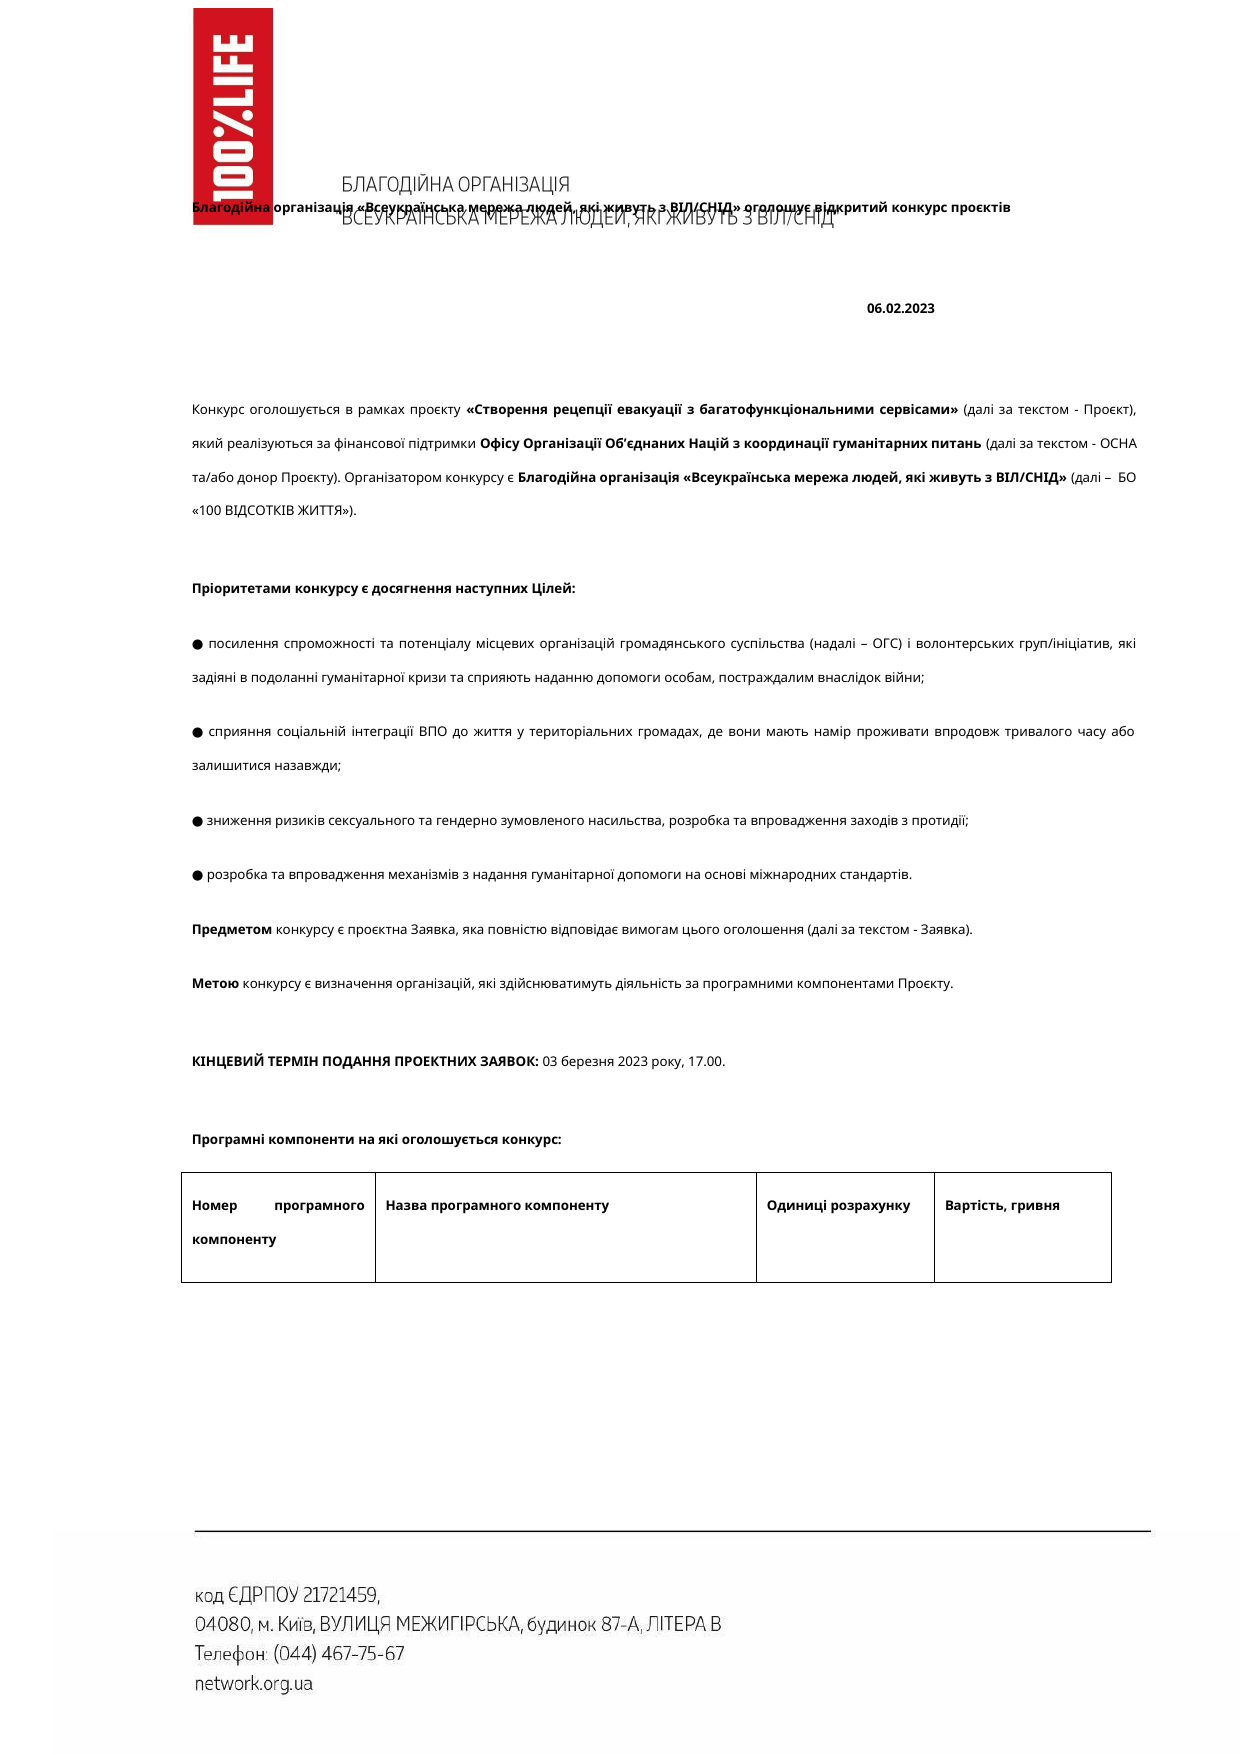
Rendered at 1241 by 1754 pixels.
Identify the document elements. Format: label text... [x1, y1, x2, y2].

text розробка та впровадження механізмів з надання гуманітарної допомоги на основі міжнародних стандартів. [192, 852, 1137, 883]
table_header Назва програмного компоненту [376, 1173, 756, 1282]
picture [52, 1530, 1241, 1754]
text Метою конкурсу є визначення організацій, які здійснюватимуть діяльність за програмними компонентами Проєкту. [192, 961, 1137, 993]
text КІНЦЕВИЙ ТЕРМІН ПОДАННЯ ПРОЕКТНИХ ЗАЯВОК: 03 березня 2023 року, 17.00. [192, 1039, 1137, 1071]
text Конкурс оголошується в рамках проєкту «Створення рецепції евакуації з багатофункціональними сервісами» (далі за текстом - Проєкт), який реалізуються за фінансової підтримки Офісу Організації Об’єднаних Націй з координації гуманітарних питань (далі за текстом - ОСНА та/або донор Проєкту). Організатором конкурсу є Благодійна організація «Всеукраїнська мережа людей, які живуть з ВІЛ/СНІД» (далі – БО «100 ВІДСОТКІВ ЖИТТЯ»). [192, 387, 1137, 520]
picture [52, 8, 1241, 239]
table_header Вартість, гривня [935, 1173, 1111, 1282]
table_header Номер програмного компоненту [182, 1173, 375, 1282]
text заходів з протидії; [192, 798, 1137, 829]
table_header Одиниці розрахунку [757, 1173, 934, 1282]
text 06.02.2023 [192, 286, 1137, 317]
text Пріоритетами конкурсу є досягнення наступних Цілей: [192, 566, 1137, 598]
text Благодійна організація «Всеукраїнська мережа людей, які живуть з ВІЛ/СНІД» оголошує відкритий конкурс проєктів [192, 185, 1137, 216]
text Програмні компоненти на які оголошується конкурс: [192, 1117, 1137, 1148]
text Предметом конкурсу є проєктна Заявка, яка повністю відповідає вимогам цього оголошення (далі за текстом - Заявка). [192, 907, 1137, 938]
